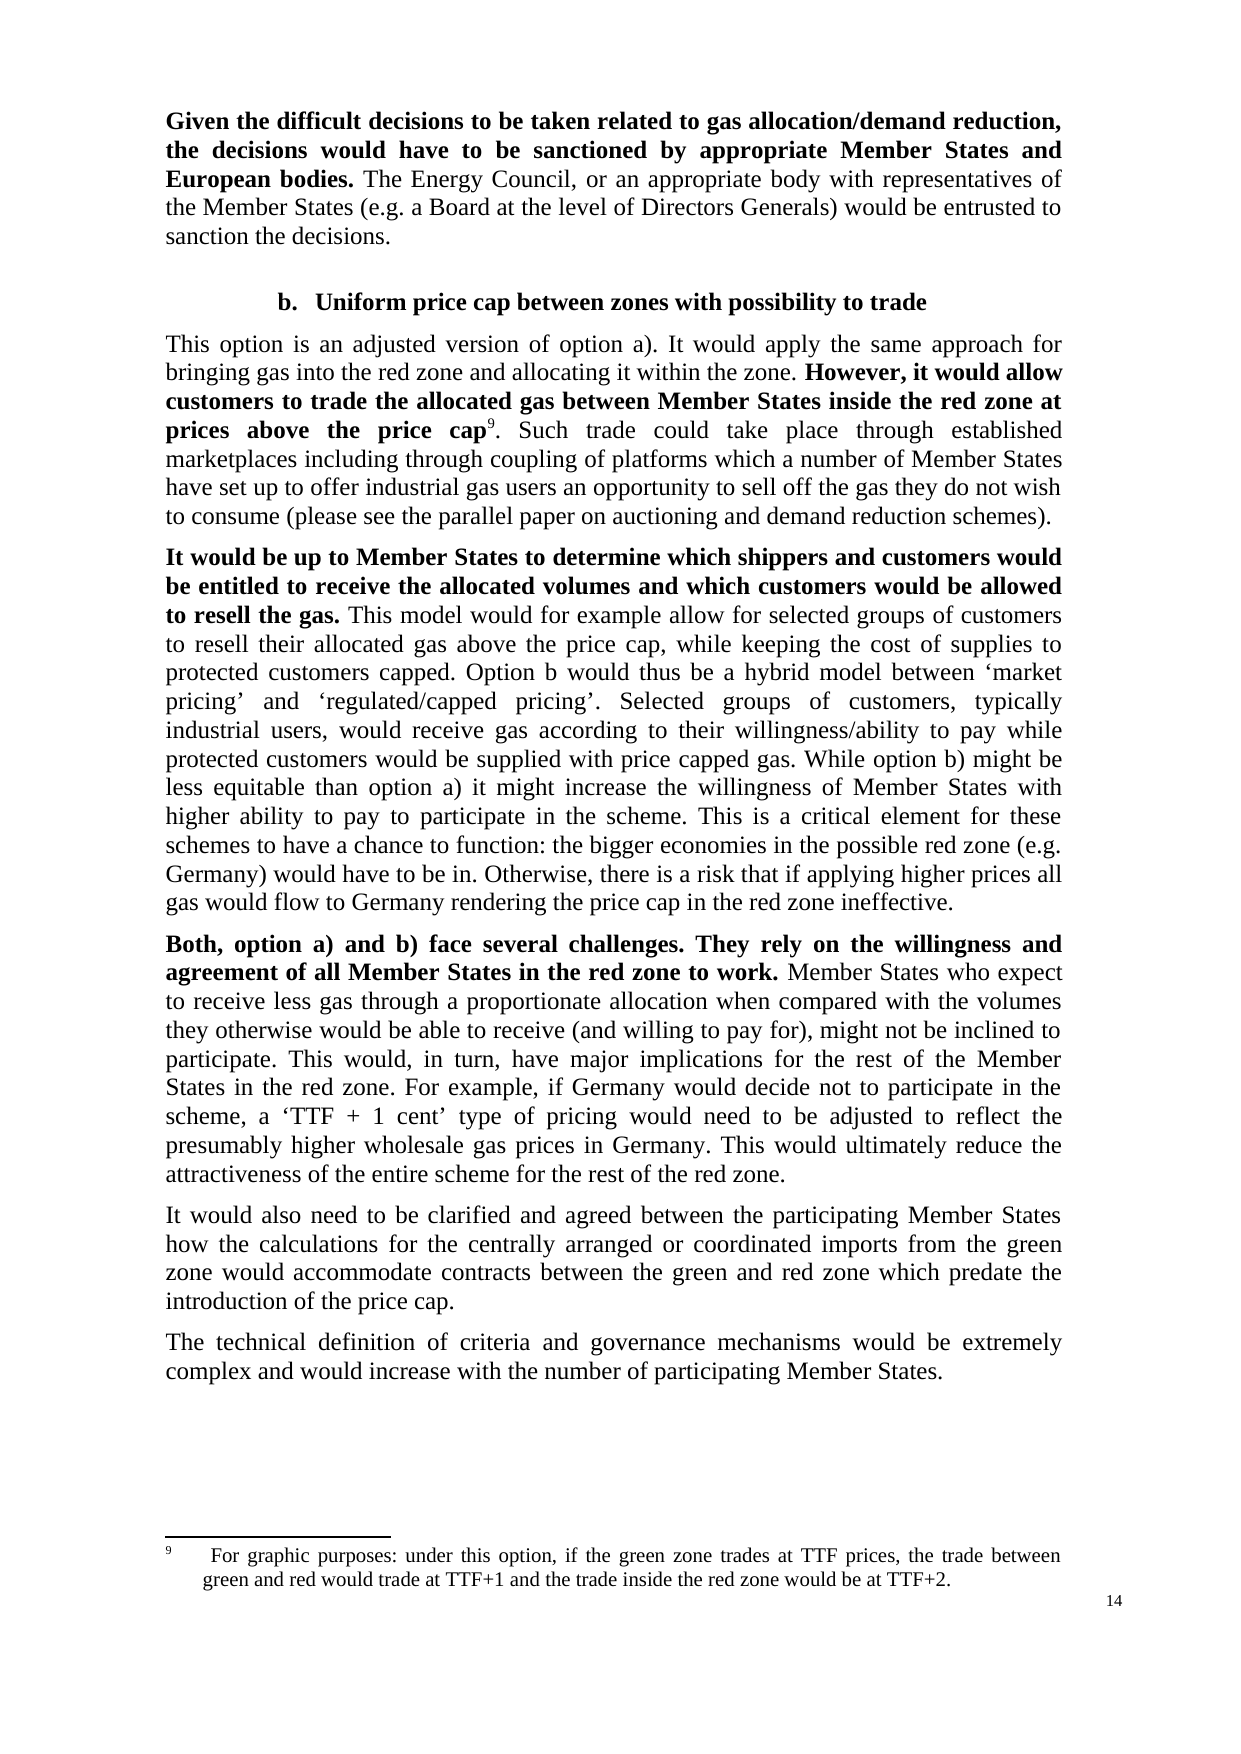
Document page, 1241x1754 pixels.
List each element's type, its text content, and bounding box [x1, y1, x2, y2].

list Uniform price cap between zones with possibility to trade [277, 287, 1063, 316]
text This option is an adjusted version of option a). It would apply the same approach for bringing gas into the red zone and allocating it within the zone. However, it would allow customers to trade the allocated gas between Member States inside the red zone at prices above the price cap. Such trade could take place through established marketplaces including through coupling of platforms which a number of Member States have set up to offer industrial gas users an opportunity to sell off the gas they do not wish to consume (please see the parallel paper on auctioning and demand reduction schemes). [165, 329, 1063, 530]
text Given the difficult decisions to be taken related to gas allocation/demand reduction, the decisions would have to be sanctioned by appropriate Member States and European bodies. The Energy Council, or an appropriate body with representatives of the Member States (e.g. a Board at the level of Directors Generals) would be entrusted to sanction the decisions. [165, 106, 1063, 250]
text The technical definition of criteria and governance mechanisms would be extremely complex and would increase with the number of participating Member States. [165, 1327, 1063, 1385]
text Both, option a) and b) face several challenges. They rely on the willingness and agreement of all Member States in the red zone to work. Member States who expect to receive less gas through a proportionate allocation when compared with the volumes they otherwise would be able to receive (and willing to pay for), might not be inclined to participate. This would, in turn, have major implications for the rest of the Member States in the red zone. For example, if Germany would decide not to participate in the scheme, a ‘TTF + 1 cent’ type of pricing would need to be adjusted to reflect the presumably higher wholesale gas prices in Germany. This would ultimately reduce the attractiveness of the entire scheme for the rest of the red zone. [165, 929, 1063, 1187]
text It would also need to be clarified and agreed between the participating Member States how the calculations for the centrally arranged or coordinated imports from the green zone would accommodate contracts between the green and red zone which predate the introduction of the price cap. [165, 1200, 1063, 1315]
text It would be up to Member States to determine which shippers and customers would be entitled to receive the allocated volumes and which customers would be allowed to resell the gas. This model would for example allow for selected groups of customers to resell their allocated gas above the price cap, while keeping the cost of supplies to protected customers capped. Option b would thus be a hybrid model between ‘market pricing’ and ‘regulated/capped pricing’. Selected groups of customers, typically industrial users, would receive gas according to their willingness/ability to pay while protected customers would be supplied with price capped gas. While option b) might be less equitable than option a) it might increase the willingness of Member States with higher ability to pay to participate in the scheme. This is a critical element for these schemes to have a chance to function: the bigger economies in the possible red zone (e.g. Germany) would have to be in. Otherwise, there is a risk that if applying higher prices all gas would flow to Germany rendering the price cap in the red zone ineffective. [165, 542, 1063, 916]
